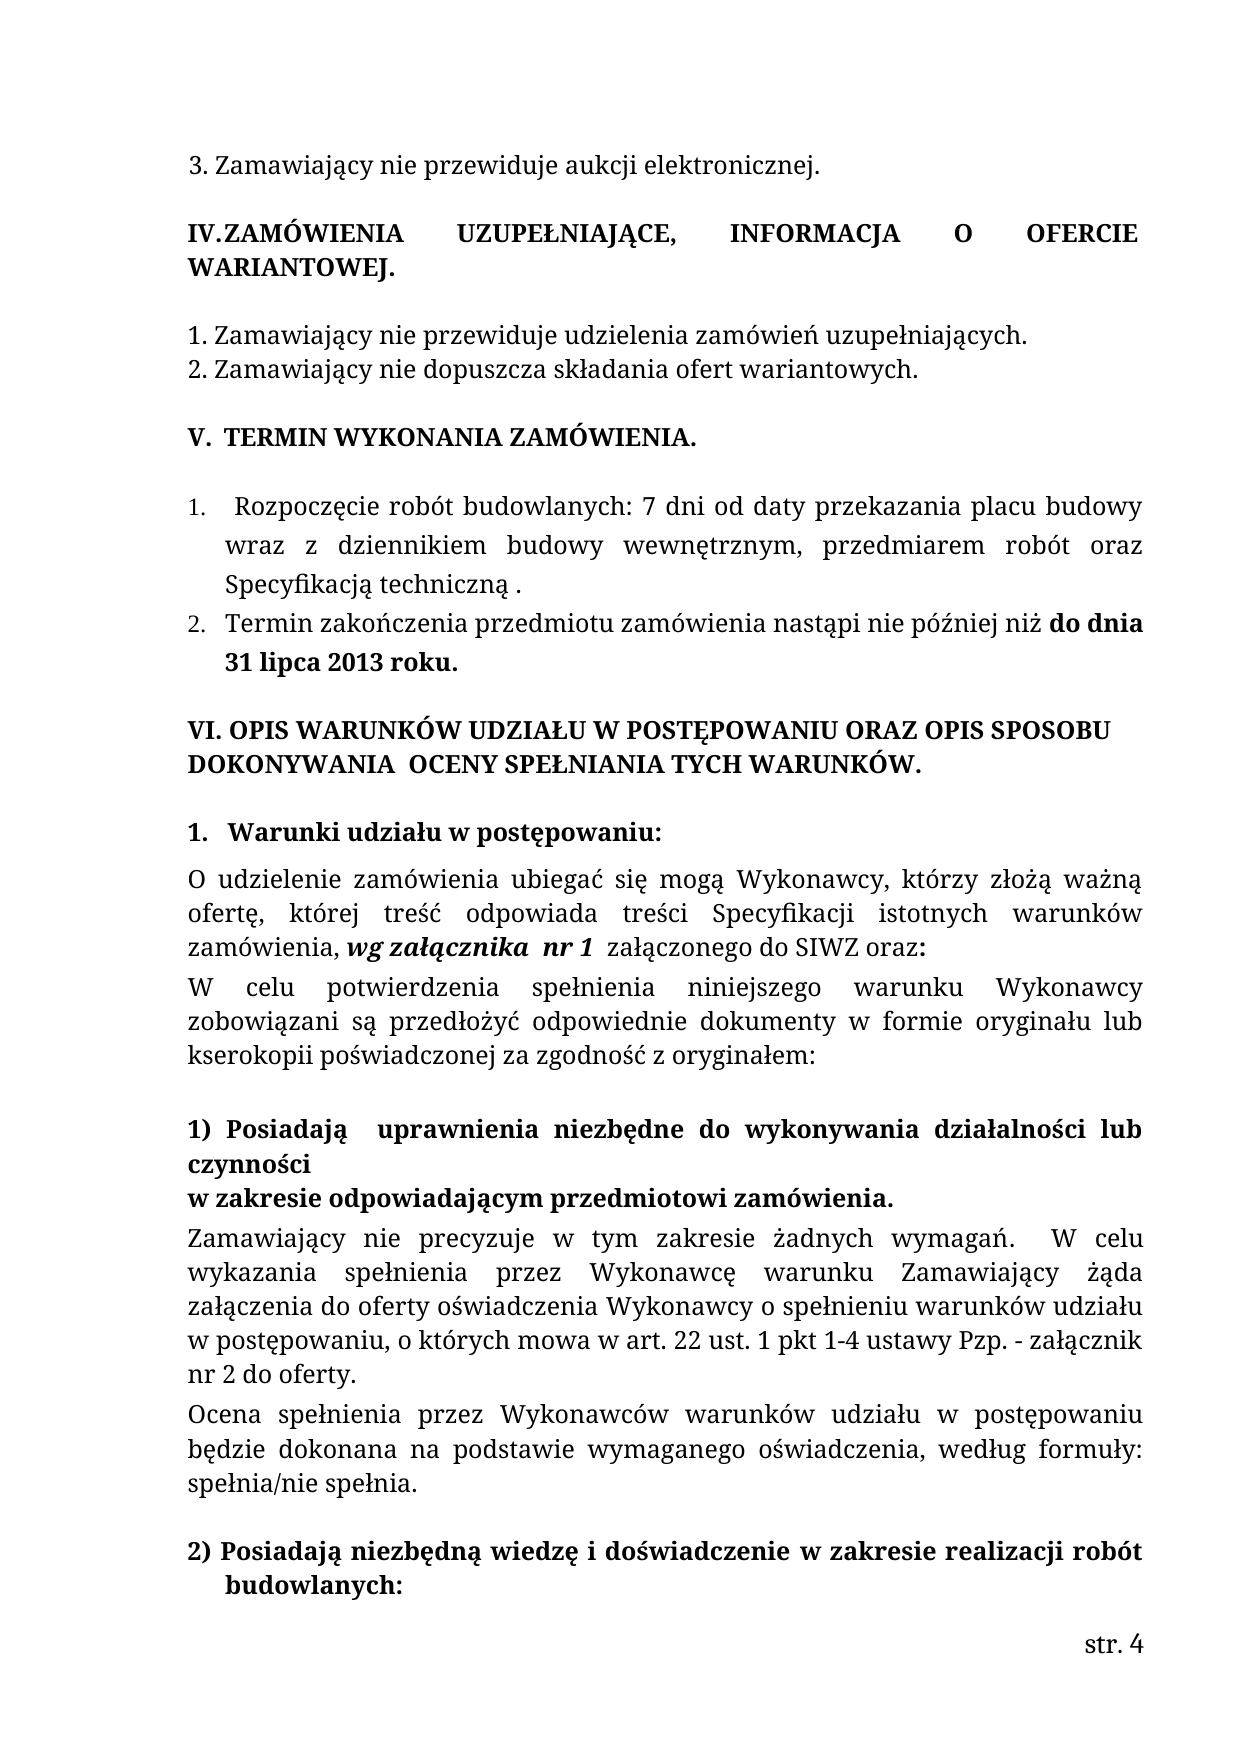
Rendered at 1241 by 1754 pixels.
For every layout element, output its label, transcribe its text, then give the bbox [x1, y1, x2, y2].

text O udzielenie zamówienia ubiegać się mogą Wykonawcy, którzy złożą ważną ofertę, której treść odpowiada treści Specyfikacji istotnych warunków zamówienia, wg załącznika nr 1 załączonego do SIWZ oraz: [187, 861, 1144, 963]
text 3. Zamawiający nie przewiduje aukcji elektronicznej. [188, 148, 829, 182]
list Rozpoczęcie robót budowlanych: 7 dni od daty przekazania placu budowy wraz z dziennikiem budowy wewnętrznym, przedmiarem robót oraz Specyfikacją techniczną . [187, 488, 1144, 601]
text Zamawiający nie precyzuje w tym zakresie żadnych wymagań. W celu wykazania spełnienia przez Wykonawcę warunku Zamawiający żąda załączenia do oferty oświadczenia Wykonawcy o spełnieniu warunków udziału w postępowaniu, o których mowa w art. 22 ust. 1 pkt 1-4 ustawy Pzp. - załącznik nr 2 do oferty. [187, 1221, 1144, 1391]
text 1) Posiadają uprawnienia niezbędne do wykonywania działalności lub czynności w zakresie odpowiadającym przedmiotowi zamówienia. [187, 1078, 1144, 1214]
list VI. OPIS WARUNKÓW UDZIAŁU W POSTĘPOWANIU ORAZ OPIS SPOSOBU DOKONYWANIA OCENY SPEŁNIANIA TYCH WARUNKÓW. [187, 712, 1142, 781]
text 2. Zamawiający nie dopuszcza składania ofert wariantowych. [187, 352, 1144, 386]
text 1. Zamawiający nie przewiduje udzielenia zamówień uzupełniających. [187, 318, 1144, 352]
list IV. ZAMÓWIENIA UZUPEŁNIAJĄCE, INFORMACJA O OFERCIE WARIANTOWEJ. [187, 216, 1139, 284]
text 2) Posiadają niezbędną wiedzę i doświadczenie w zakresie realizacji robót budowlanych: [187, 1533, 1143, 1602]
list Termin zakończenia przedmiotu zamówienia nastąpi nie później niż do dnia 31 lipca 2013 roku. [187, 606, 1144, 679]
list TERMIN WYKONANIA ZAMÓWIENIA. [187, 420, 1144, 454]
text W celu potwierdzenia spełnienia niniejszego warunku Wykonawcy zobowiązani są przedłożyć odpowiednie dokumenty w formie oryginału lub kserokopii poświadczonej za zgodność z oryginałem: [187, 970, 1144, 1072]
text 1. Warunki udziału w postępowaniu: [187, 815, 1144, 849]
text Ocena spełnienia przez Wykonawców warunków udziału w postępowaniu będzie dokonana na podstawie wymaganego oświadczenia, według formuły: spełnia/nie spełnia. [187, 1397, 1144, 1499]
